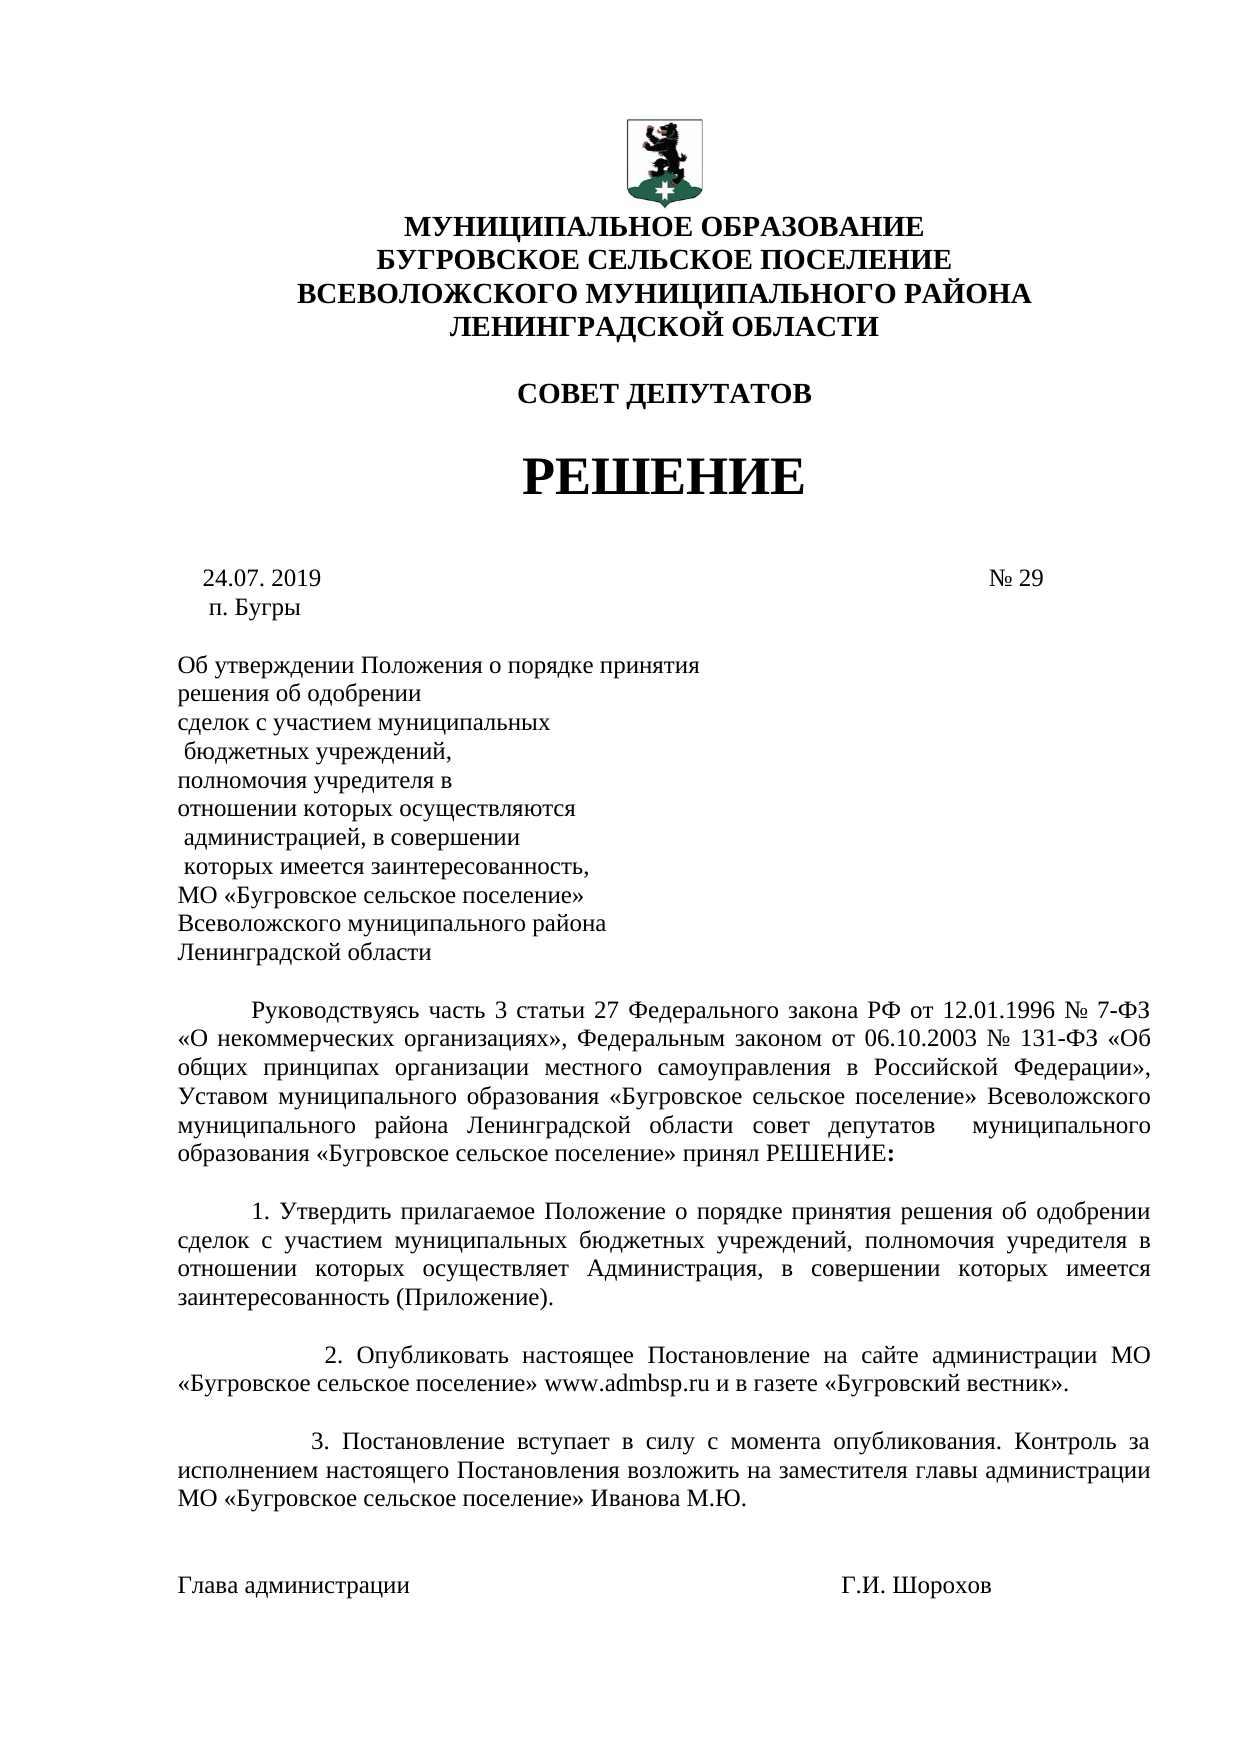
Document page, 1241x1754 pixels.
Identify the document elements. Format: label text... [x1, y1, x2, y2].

text администрацией, в совершении [177, 822, 758, 851]
text Глава администрации Г.И. Шорохов [177, 1570, 1152, 1599]
text МО «Бугровское сельское поселение» [177, 880, 1152, 908]
text бюджетных учреждений, [177, 736, 758, 765]
text сделок с участием муниципальных [177, 707, 758, 736]
text 2. Опубликовать настоящее Постановление на сайте администрации МО «Бугровское сельское поселение» www.admbsp.ru и в газете «Бугровский вестник». [177, 1340, 1152, 1397]
text БУГРОВСКОЕ СЕЛЬСКОЕ ПОСЕЛЕНИЕ [177, 242, 1152, 276]
text СОВЕТ ДЕПУТАТОВ [177, 377, 1152, 410]
text ЛЕНИНГРАДСКОЙ ОБЛАСТИ [177, 309, 1152, 343]
text отношении которых осуществляются [177, 793, 758, 822]
text Ленинградской области [177, 937, 1152, 966]
text полномочия учредителя в [177, 765, 758, 793]
text 1. Утвердить прилагаемое Положение о порядке принятия решения об одобрении сделок с участием муниципальных бюджетных учреждений, полномочия учредителя в отношении которых осуществляет Администрация, в совершении которых имеется заинтересованность (Приложение). [177, 1196, 1152, 1311]
text РЕШЕНИЕ [177, 444, 1152, 506]
text МУНИЦИПАЛЬНОЕ ОБРАЗОВАНИЕ [177, 209, 1152, 242]
text Всеволожского муниципального района [177, 908, 1152, 937]
text Об утверждении Положения о порядке принятия решения об одобрении [177, 650, 758, 707]
text 24.07. 2019 № 29 [177, 563, 1152, 592]
text ВСЕВОЛОЖСКОГО МУНИЦИПАЛЬНОГО РАЙОНА [177, 276, 1152, 309]
picture [626, 118, 703, 209]
text п. Бугры [177, 592, 1152, 621]
text Руководствуясь часть 3 статьи 27 Федерального закона РФ от 12.01.1996 № 7-ФЗ «О некоммерческих организациях», Федеральным законом от 06.10.2003 № 131-ФЗ «Об общих принципах организации местного самоуправления в Российской Федерации», Уставом муниципального образования «Бугровское сельское поселение» Всеволожского муниципального района Ленинградской области совет депутатов муниципального образования «Бугровское сельское поселение» принял РЕШЕНИЕ: [177, 995, 1152, 1167]
text которых имеется заинтересованность, [177, 851, 758, 880]
text 3. Постановление вступает в силу с момента опубликования. Контроль за исполнением настоящего Постановления возложить на заместителя главы администрации МО «Бугровское сельское поселение» Иванова М.Ю. [177, 1426, 1152, 1512]
